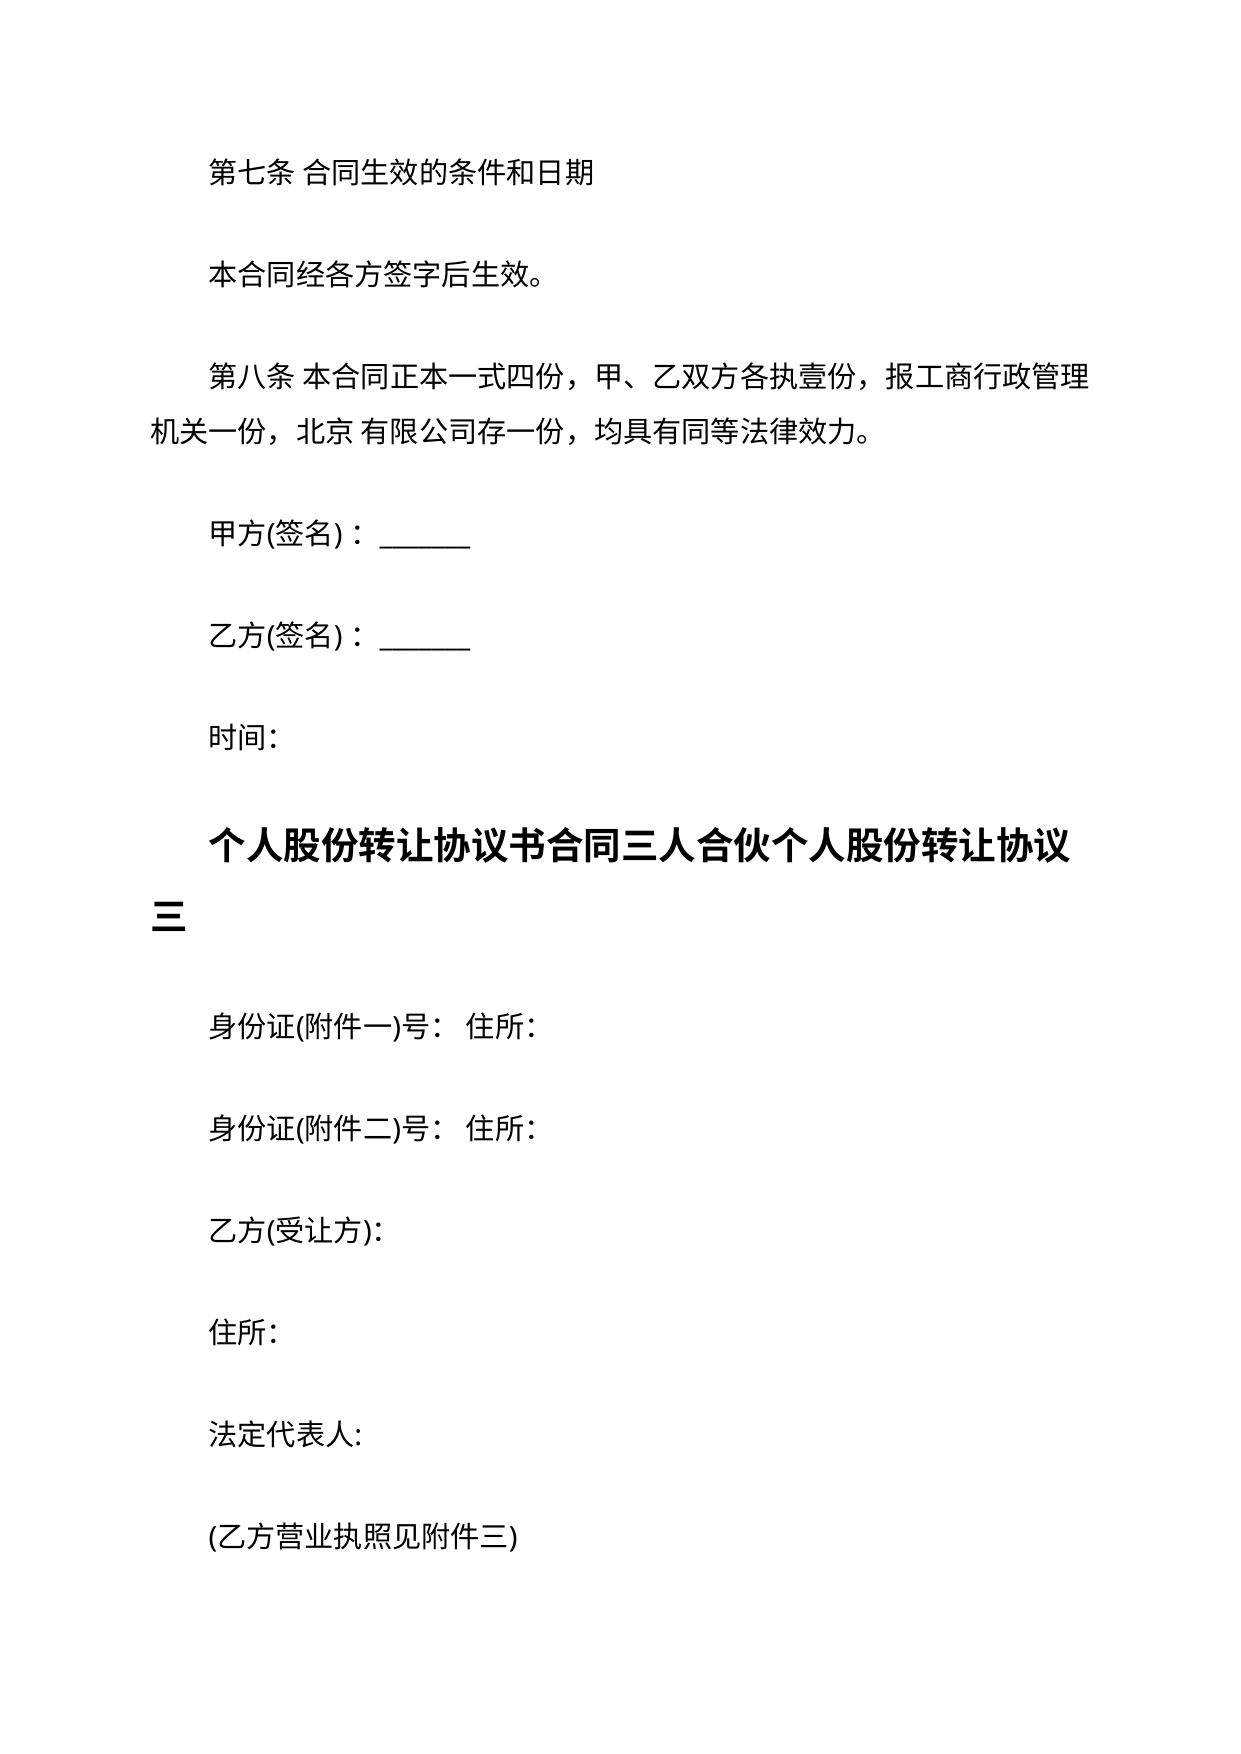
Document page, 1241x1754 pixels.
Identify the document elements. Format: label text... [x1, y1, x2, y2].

text 身份证(附件一)号： 住所： [150, 1004, 1090, 1046]
text 个人股份转让协议书合同三人合伙个人股份转让协议三 [150, 816, 1090, 941]
text 甲方(签名) ：_______ [150, 510, 1090, 553]
text 乙方(受让方)： [150, 1208, 1090, 1250]
text 乙方(签名) ：_______ [150, 612, 1090, 654]
text 第七条 合同生效的条件和日期 [150, 150, 1090, 192]
text 法定代表人: [150, 1412, 1090, 1454]
text 身份证(附件二)号： 住所： [150, 1106, 1090, 1148]
text 时间： [150, 714, 1090, 756]
text (乙方营业执照见附件三) [150, 1513, 1090, 1556]
text 住所： [150, 1310, 1090, 1352]
text 本合同经各方签字后生效。 [150, 252, 1090, 294]
text 第八条 本合同正本一式四份，甲、乙双方各执壹份，报工商行政管理机关一份，北京 有限公司存一份，均具有同等法律效力。 [150, 353, 1090, 451]
